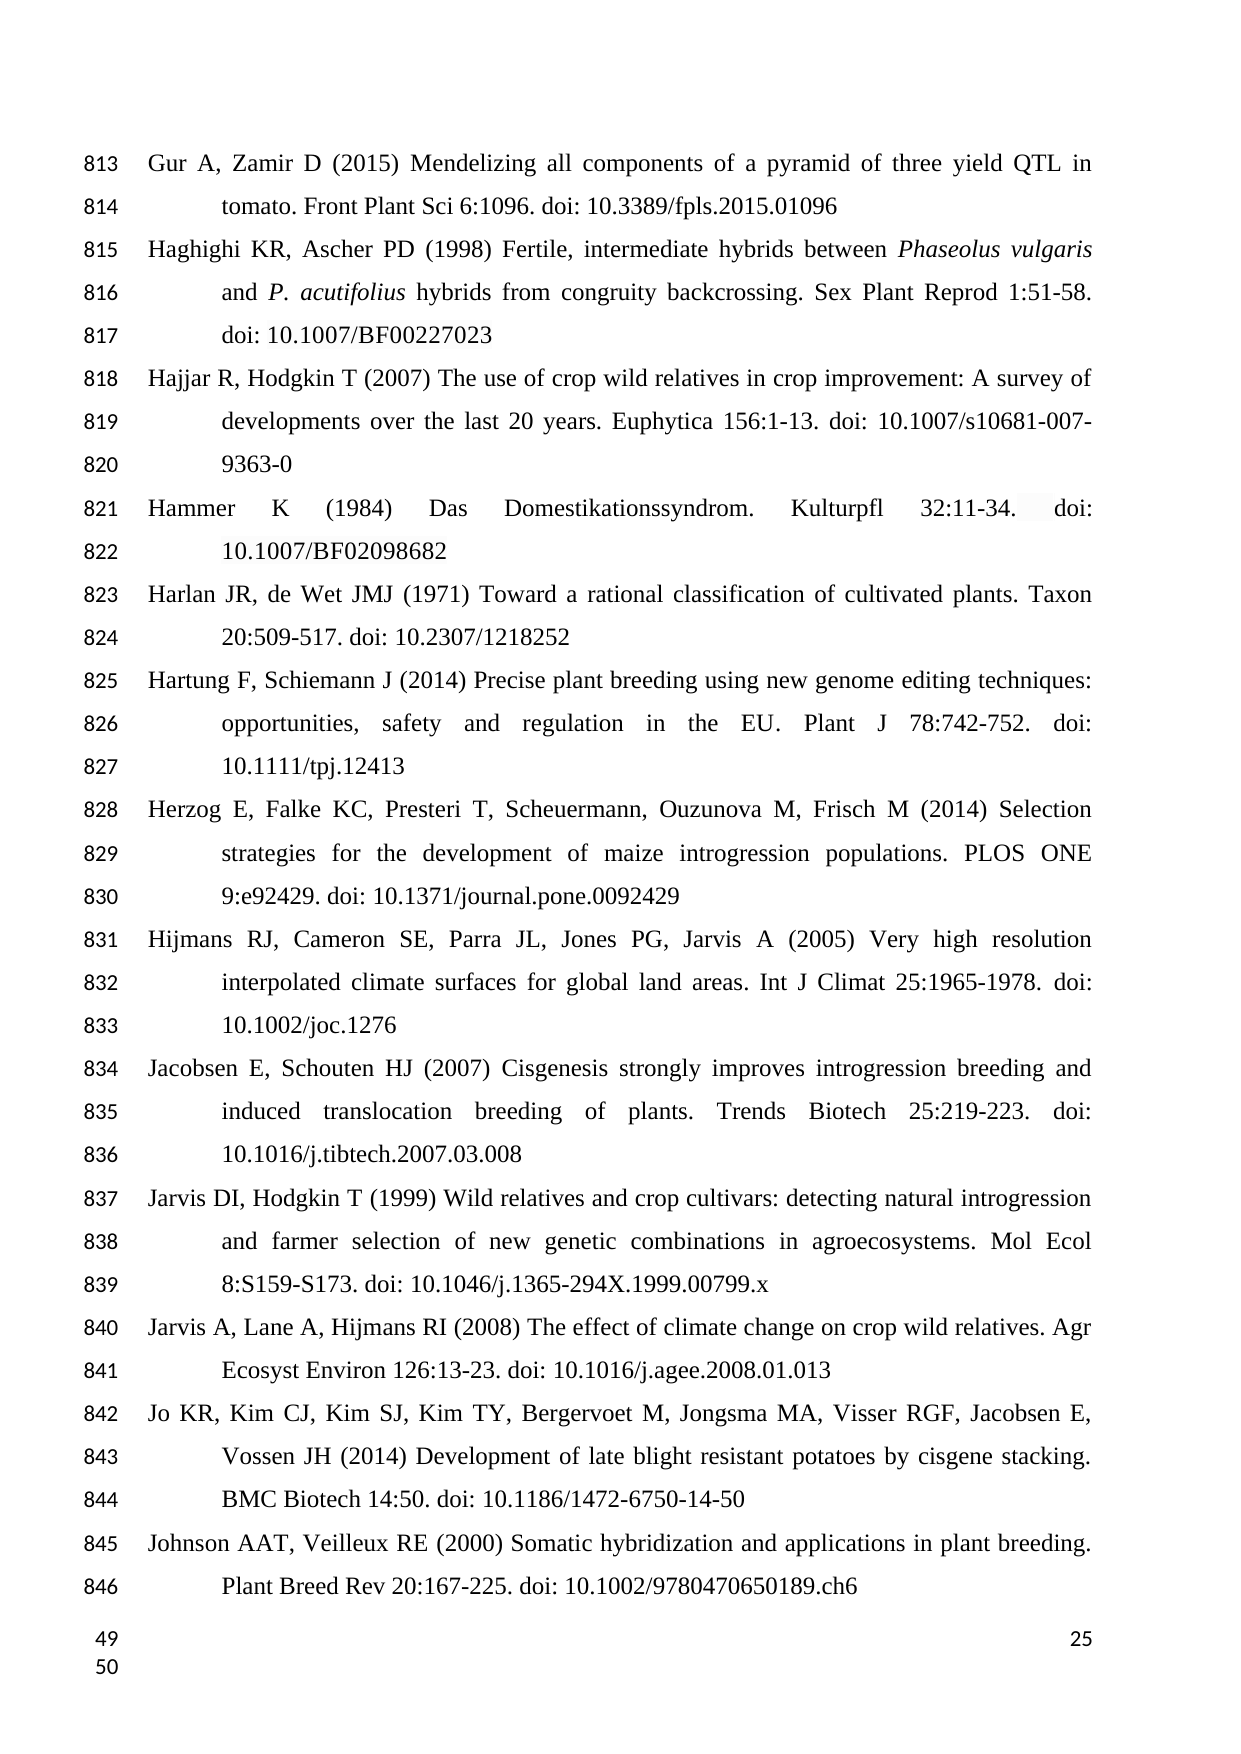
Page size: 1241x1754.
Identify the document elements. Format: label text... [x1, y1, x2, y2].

text Haghighi KR, Ascher PD (1998) Fertile, intermediate hybrids between Phaseolus vulgaris and P. acutifolius hybrids from congruity backcrossing. Sex Plant Reprod 1:51-58. doi: 10.1007/BF00227023 [148, 234, 1093, 349]
text Johnson AAT, Veilleux RE (2000) Somatic hybridization and applications in plant breeding. Plant Breed Rev 20:167-225. doi: 10.1002/9780470650189.ch6 [148, 1528, 1093, 1599]
text Herzog E, Falke KC, Presteri T, Scheuermann, Ouzunova M, Frisch M (2014) Selection strategies for the development of maize introgression populations. PLOS ONE 9:e92429. doi: 10.1371/journal.pone.0092429 [148, 794, 1093, 909]
text Hammer K (1984) Das Domestikationssyndrom. Kulturpfl 32:11-34. doi: 10.1007/BF02098682 [148, 493, 1093, 564]
text Jo KR, Kim CJ, Kim SJ, Kim TY, Bergervoet M, Jongsma MA, Visser RGF, Jacobsen E, Vossen JH (2014) Development of late blight resistant potatoes by cisgene stacking. BMC Biotech 14:50. doi: 10.1186/1472-6750-14-50 [148, 1398, 1093, 1513]
text Hijmans RJ, Cameron SE, Parra JL, Jones PG, Jarvis A (2005) Very high resolution interpolated climate surfaces for global land areas. Int J Climat 25:1965-1978. doi: 10.1002/joc.1276 [148, 924, 1093, 1039]
text Jarvis DI, Hodgkin T (1999) Wild relatives and crop cultivars: detecting natural introgression and farmer selection of new genetic combinations in agroecosystems. Mol Ecol 8:S159-S173. doi: 10.1046/j.1365-294X.1999.00799.x [148, 1183, 1093, 1298]
text Gur A, Zamir D (2015) Mendelizing all components of a pyramid of three yield QTL in tomato. Front Plant Sci 6:1096. doi: 10.3389/fpls.2015.01096 [148, 148, 1093, 219]
text Hartung F, Schiemann J (2014) Precise plant breeding using new genome editing techniques: opportunities, safety and regulation in the EU. Plant J 78:742-752. doi: 10.1111/tpj.12413 [148, 665, 1093, 780]
text Harlan JR, de Wet JMJ (1971) Toward a rational classification of cultivated plants. Taxon 20:509-517. doi: 10.2307/1218252 [148, 579, 1093, 651]
text Jarvis A, Lane A, Hijmans RI (2008) The effect of climate change on crop wild relatives. Agr Ecosyst Environ 126:13-23. doi: 10.1016/j.agee.2008.01.013 [148, 1312, 1093, 1384]
text Hajjar R, Hodgkin T (2007) The use of crop wild relatives in crop improvement: A survey of developments over the last 20 years. Euphytica 156:1-13. doi: 10.1007/s10681-007-9363-0 [148, 363, 1093, 478]
text Jacobsen E, Schouten HJ (2007) Cisgenesis strongly improves introgression breeding and induced translocation breeding of plants. Trends Biotech 25:219-223. doi: 10.1016/j.tibtech.2007.03.008 [148, 1053, 1093, 1168]
